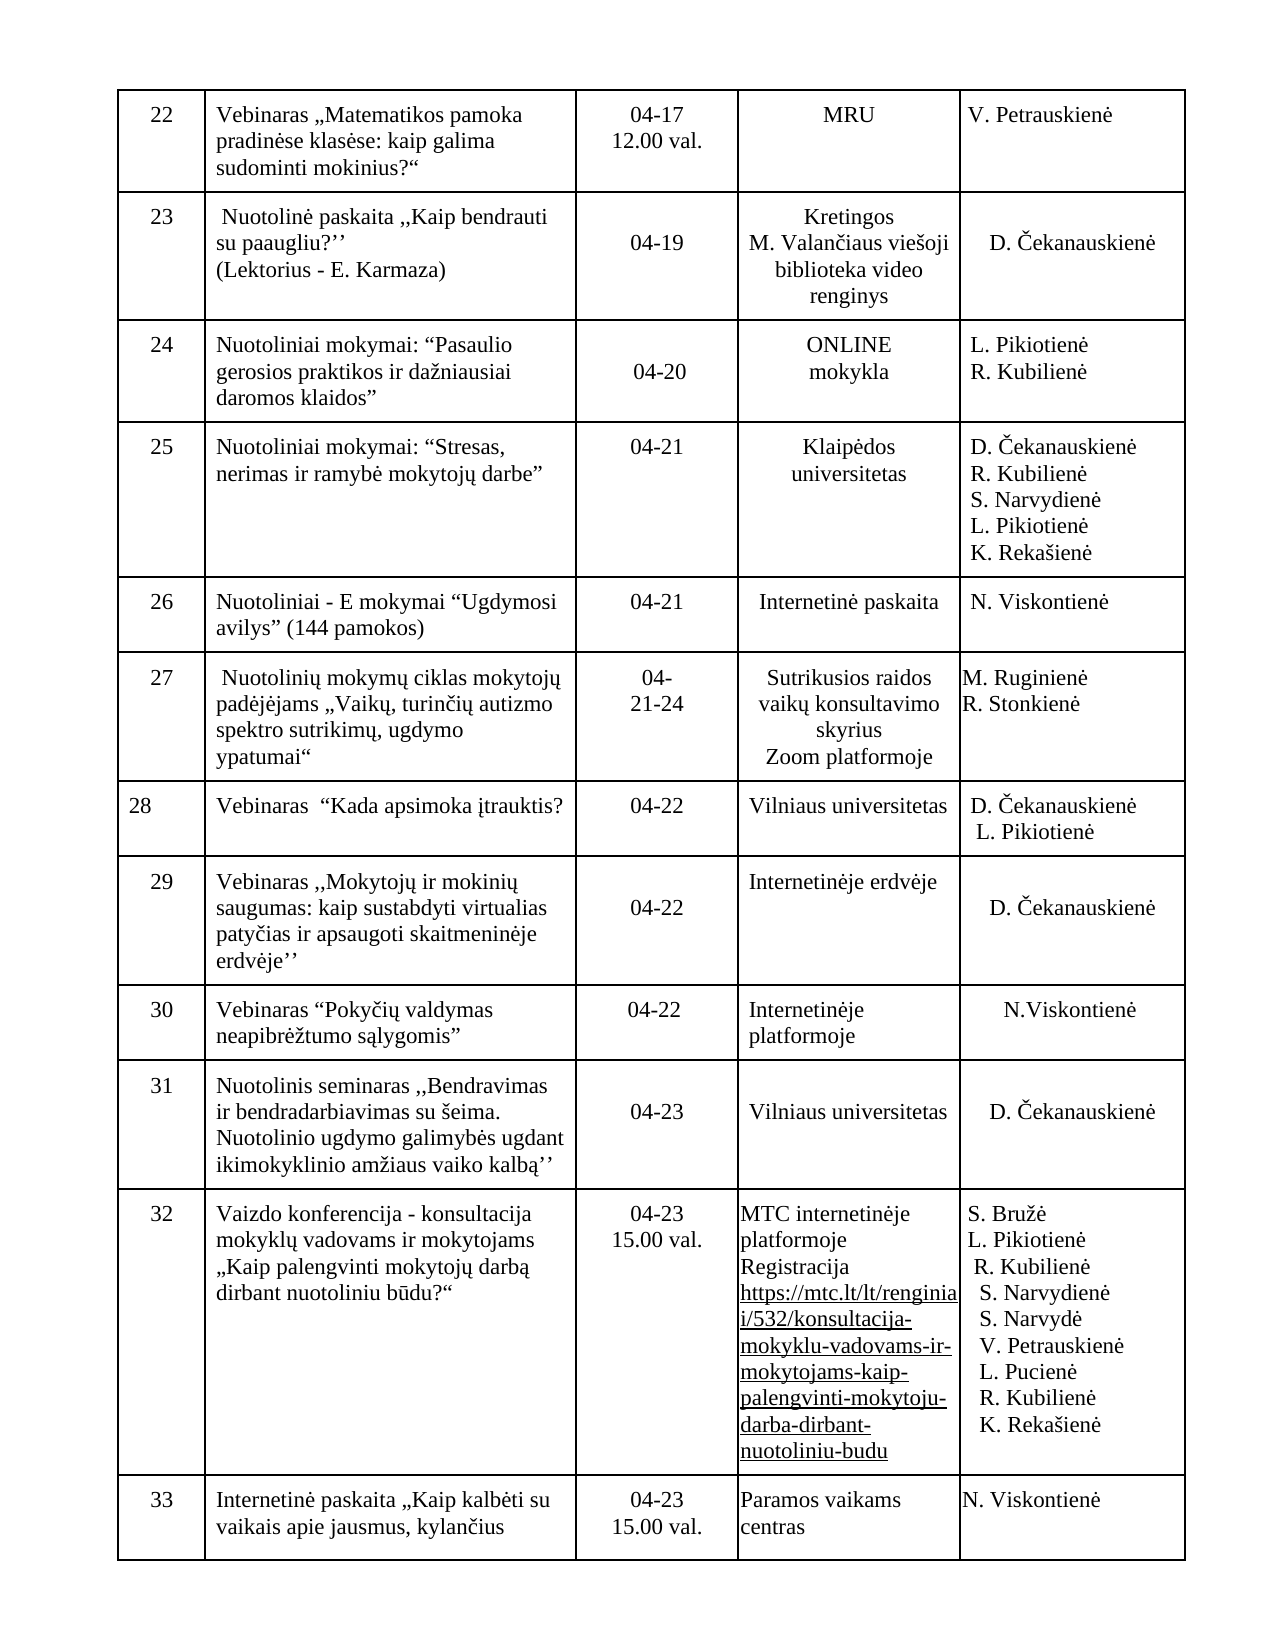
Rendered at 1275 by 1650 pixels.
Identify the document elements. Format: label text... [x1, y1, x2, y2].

table_cell Vebinaras “Kada apsimoka įtrauktis? [206, 782, 575, 855]
table_cell D. Čekanauskienė [961, 1061, 1184, 1187]
table_cell 32 [119, 1190, 204, 1474]
table_cell 30 [119, 986, 204, 1059]
table_cell N. Viskontienė [961, 578, 1184, 651]
table_cell N.Viskontienė [961, 986, 1184, 1059]
table_cell D. Čekanauskienė L. Pikiotienė [961, 782, 1184, 855]
table_cell D. Čekanauskienė [961, 193, 1184, 319]
table_cell 04-21 [577, 423, 737, 576]
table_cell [206, 1476, 575, 1559]
table_cell Vebinaras “Pokyčių valdymas neapibrėžtumo sąlygomis” [206, 986, 575, 1059]
table_cell 04-22 [577, 857, 737, 983]
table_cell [739, 1476, 959, 1559]
table_cell Kretingos M. Valančiaus viešoji biblioteka video renginys [739, 193, 959, 319]
table_cell N. Viskontienė [961, 1476, 1184, 1559]
table_cell 26 [119, 578, 204, 651]
table_cell 31 [119, 1061, 204, 1187]
table_cell 04-23 [577, 1061, 737, 1187]
table_cell D. Čekanauskienė [961, 857, 1184, 983]
table_cell S. Bružė L. Pikiotienė R. Kubilienė S. Narvydienė S. Narvydė V. Petrauskienė L. Pucienė R. Kubilienė K. Rekašienė [961, 1190, 1184, 1474]
table_cell D. Čekanauskienė R. Kubilienė S. Narvydienė L. Pikiotienė K. Rekašienė [961, 423, 1184, 576]
table_cell 04- 21-24 [577, 653, 737, 779]
table_cell Nuotolinė paskaita ,,Kaip bendrauti su paaugliu?’’ (Lektorius - E. Karmaza) [206, 193, 575, 319]
table_cell Klaipėdos universitetas [739, 423, 959, 576]
table_cell 23 [119, 193, 204, 319]
table_cell L. Pikiotienė R. Kubilienė [961, 321, 1184, 421]
table_cell V. Petrauskienė [961, 91, 1184, 191]
table_cell Vaizdo konferencija - konsultacija mokyklų vadovams ir mokytojams „Kaip palengvinti mokytojų darbą dirbant nuotoliniu būdu?“ [206, 1190, 575, 1474]
table_cell Sutrikusios raidos vaikų konsultavimo skyrius Zoom platformoje [739, 653, 959, 779]
table_cell Nuotoliniai mokymai: “Stresas, nerimas ir ramybė mokytojų darbe” [206, 423, 575, 576]
table_cell 04-20 [577, 321, 737, 421]
table_cell ONLINE mokykla [739, 321, 959, 421]
table_cell 25 [119, 423, 204, 576]
table_cell Nuotoliniai - E mokymai “Ugdymosi avilys” (144 pamokos) [206, 578, 575, 651]
table_cell 04-23 15.00 val. [577, 1476, 737, 1559]
table_cell 04-23 15.00 val. [577, 1190, 737, 1474]
table_cell Vilniaus universitetas [739, 782, 959, 855]
table_cell Nuotoliniai mokymai: “Pasaulio gerosios praktikos ir dažniausiai daromos klaidos” [206, 321, 575, 421]
table_cell Internetinė paskaita [739, 578, 959, 651]
table_cell Internetinėje erdvėje [739, 857, 959, 983]
table_cell 04-21 [577, 578, 737, 651]
table_cell 04-22 [577, 986, 737, 1059]
table_cell M. Ruginienė R. Stonkienė [961, 653, 1184, 779]
table_cell 04-19 [577, 193, 737, 319]
table_cell MRU [739, 91, 959, 191]
table_cell 22 [119, 91, 204, 191]
table_cell Vebinaras ,,Mokytojų ir mokinių saugumas: kaip sustabdyti virtualias patyčias ir apsaugoti skaitmeninėje erdvėje’’ [206, 857, 575, 983]
table_cell Internetinėje platformoje [739, 986, 959, 1059]
table_cell 27 [119, 653, 204, 779]
table_cell MTC internetinėje platformoje Registracija https://mtc.lt/lt/renginiai/532/konsultacija-mokyklu-vadovams-ir-mokytojams-kaip-palengvinti-mokytoju-darba-dirbant-nuotoliniu-budu [739, 1190, 959, 1474]
table_cell Nuotolinių mokymų ciklas mokytojų padėjėjams „Vaikų, turinčių autizmo spektro sutrikimų, ugdymo ypatumai“ [206, 653, 575, 779]
table_cell 04-17 12.00 val. [577, 91, 737, 191]
table_cell 24 [119, 321, 204, 421]
table_cell 28 [119, 782, 204, 855]
table_cell Vebinaras „Matematikos pamoka pradinėse klasėse: kaip galima sudominti mokinius?“ [206, 91, 575, 191]
table_cell 29 [119, 857, 204, 983]
table_cell Nuotolinis seminaras ,,Bendravimas ir bendradarbiavimas su šeima. Nuotolinio ugdymo galimybės ugdant ikimokyklinio amžiaus vaiko kalbą’’ [206, 1061, 575, 1187]
table_cell Vilniaus universitetas [739, 1061, 959, 1187]
table_cell 04-22 [577, 782, 737, 855]
table_cell 33 [119, 1476, 204, 1559]
